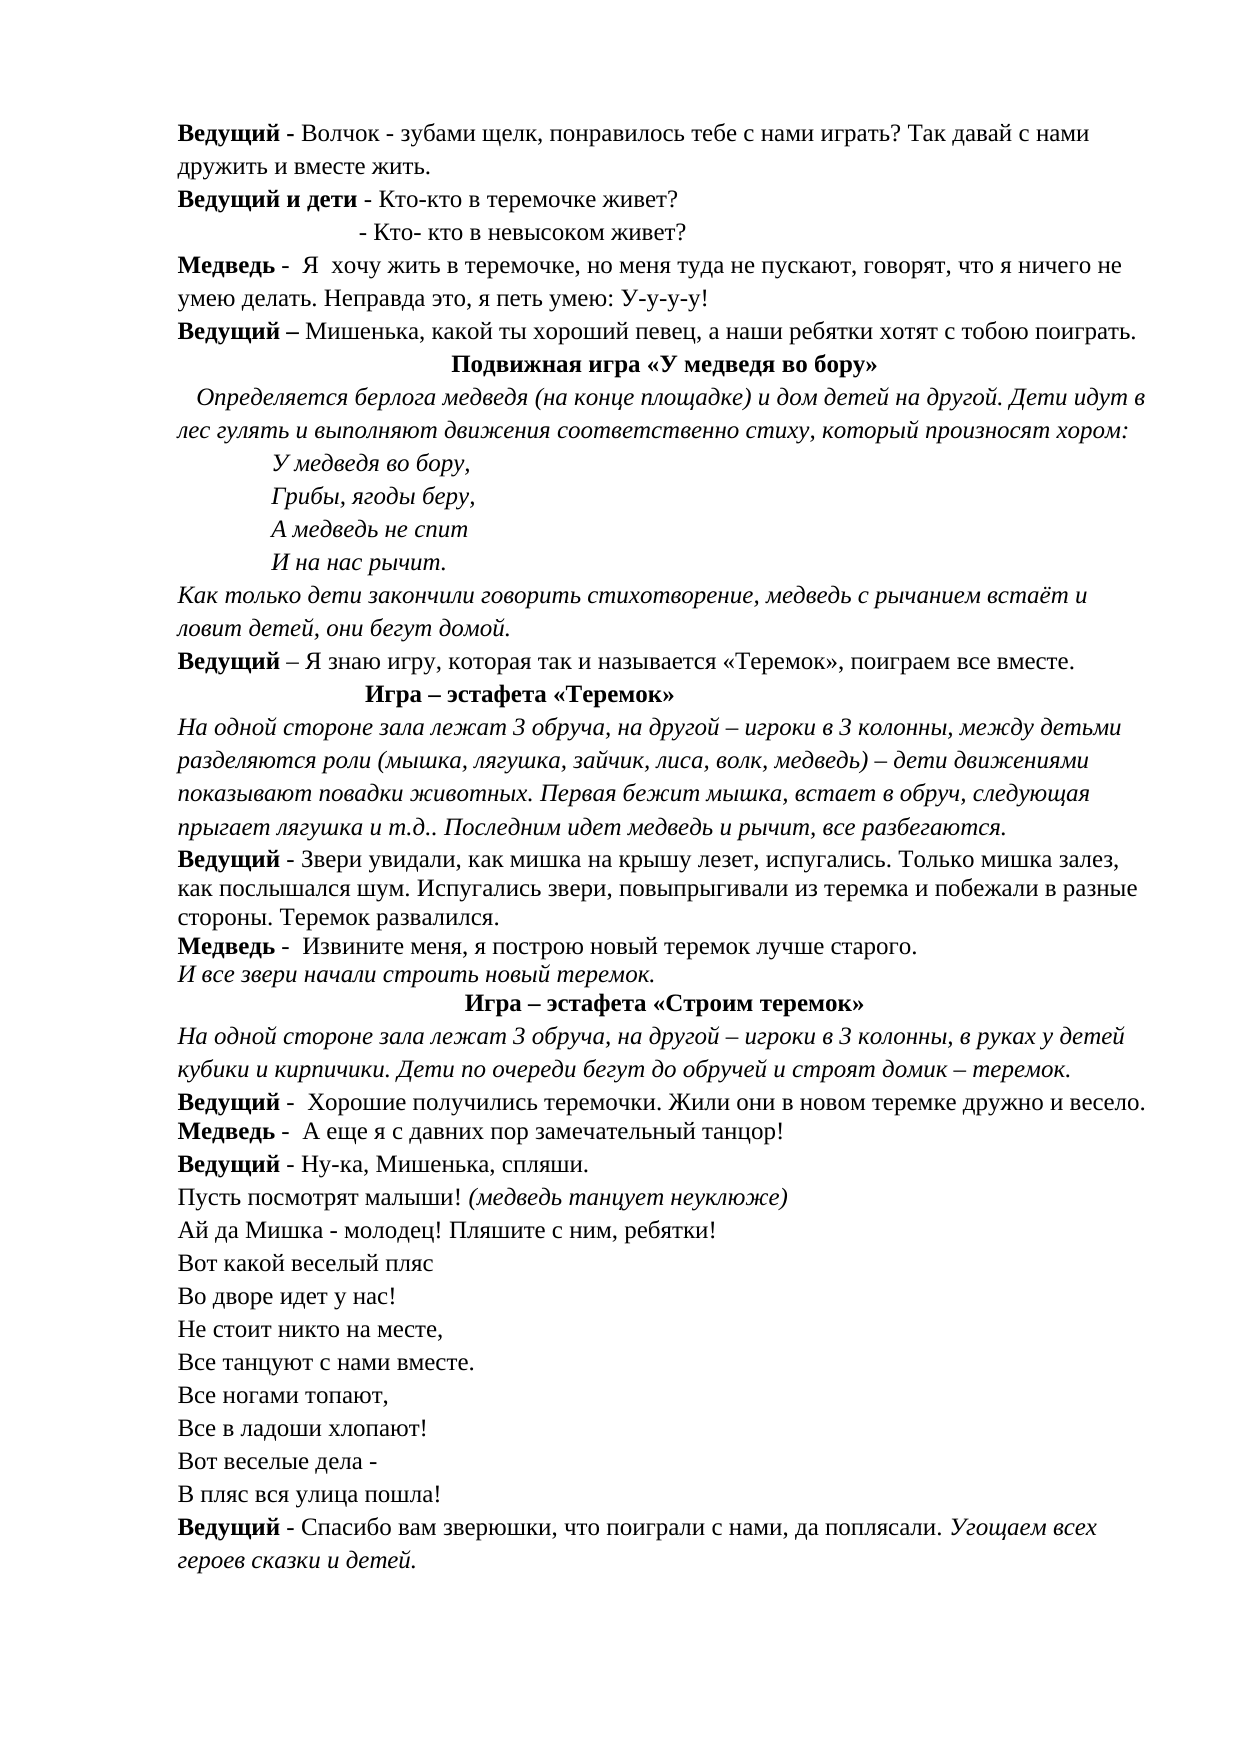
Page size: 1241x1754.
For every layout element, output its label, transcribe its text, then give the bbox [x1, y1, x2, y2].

text Вот какой веселый пляс [177, 1248, 1152, 1277]
text Ведущий - Хорошие получились теремочки. Жили они в новом теремке дружно и весело. [177, 1087, 1152, 1116]
text Медведь - Извините меня, я построю новый теремок лучше старого. [177, 931, 1152, 959]
text Ведущий – Мишенька, какой ты хороший певец, а наши ребятки хотят с тобою поиграть. [177, 316, 1152, 345]
text Не стоит никто на месте, [177, 1314, 1152, 1343]
text Ведущий - Звери увидали, как мишка на крышу лезет, испугались. Только мишка залез, как послышался шум. Испугались звери, повыпрыгивали из теремка и побежали в разные стороны. Теремок развалился. [177, 844, 1152, 931]
text На одной стороне зала лежат 3 обруча, на другой – игроки в 3 колонны, в руках у детей кубики и кирпичики. Дети по очереди бегут до обручей и строят домик – теремок. [177, 1021, 1152, 1083]
text Ведущий и дети - Кто-кто в теремочке живет? [177, 184, 1152, 213]
text А медведь не спит [177, 514, 1152, 543]
text Пусть посмотрят малыши! (медведь танцует неуклюже) [177, 1182, 1152, 1211]
text Все в ладоши хлопают! [177, 1413, 1152, 1442]
text Все ногами топают, [177, 1380, 1152, 1409]
text Ай да Мишка - молодец! Пляшите с ним, ребятки! [177, 1215, 1152, 1244]
text Игра – эстафета «Теремок» [177, 679, 1152, 708]
text Подвижная игра «У медведя во бору» [177, 349, 1152, 378]
text И на нас рычит. [177, 547, 1152, 576]
text Ведущий – Я знаю игру, которая так и называется «Теремок», поиграем все вместе. [177, 646, 1152, 675]
text Медведь - Я хочу жить в теремочке, но меня туда не пускают, говорят, что я ничего не умею делать. Неправда это, я петь умею: У-у-у-у! [177, 250, 1152, 312]
text Грибы, ягоды беру, [177, 481, 1152, 510]
text - Кто- кто в невысоком живет? [177, 217, 1152, 246]
text Как только дети закончили говорить стихотворение, медведь с рычанием встаёт и ловит детей, они бегут домой. [177, 580, 1152, 642]
text Определяется берлога медведя (на конце площадке) и дом детей на другой. Дети идут в лес гулять и выполняют движения соответственно стиху, который произносят хором: [177, 382, 1152, 444]
text У медведя во бору, [177, 448, 1152, 477]
text Во дворе идет у нас! [177, 1281, 1152, 1310]
text Ведущий - Спасибо вам зверюшки, что поиграли с нами, да поплясали. Угощаем всех героев сказки и детей. [177, 1512, 1152, 1574]
text В пляс вся улица пошла! [177, 1479, 1152, 1508]
text Вот веселые дела - [177, 1446, 1152, 1475]
text На одной стороне зала лежат 3 обруча, на другой – игроки в 3 колонны, между детьми разделяются роли (мышка, лягушка, зайчик, лиса, волк, медведь) – дети движениями показывают повадки животных. Первая бежит мышка, встает в обруч, следующая прыгает лягушка и т.д.. Последним идет медведь и рычит, все разбегаются. [177, 712, 1152, 840]
text И все звери начали строить новый теремок. [177, 959, 1152, 988]
text Игра – эстафета «Строим теремок» [177, 988, 1152, 1017]
text Все танцуют с нами вместе. [177, 1347, 1152, 1376]
text Медведь - А еще я с давних пор замечательный танцор! [177, 1116, 1152, 1145]
text Ведущий - Ну-ка, Мишенька, спляши. [177, 1149, 1152, 1178]
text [177, 118, 1152, 180]
